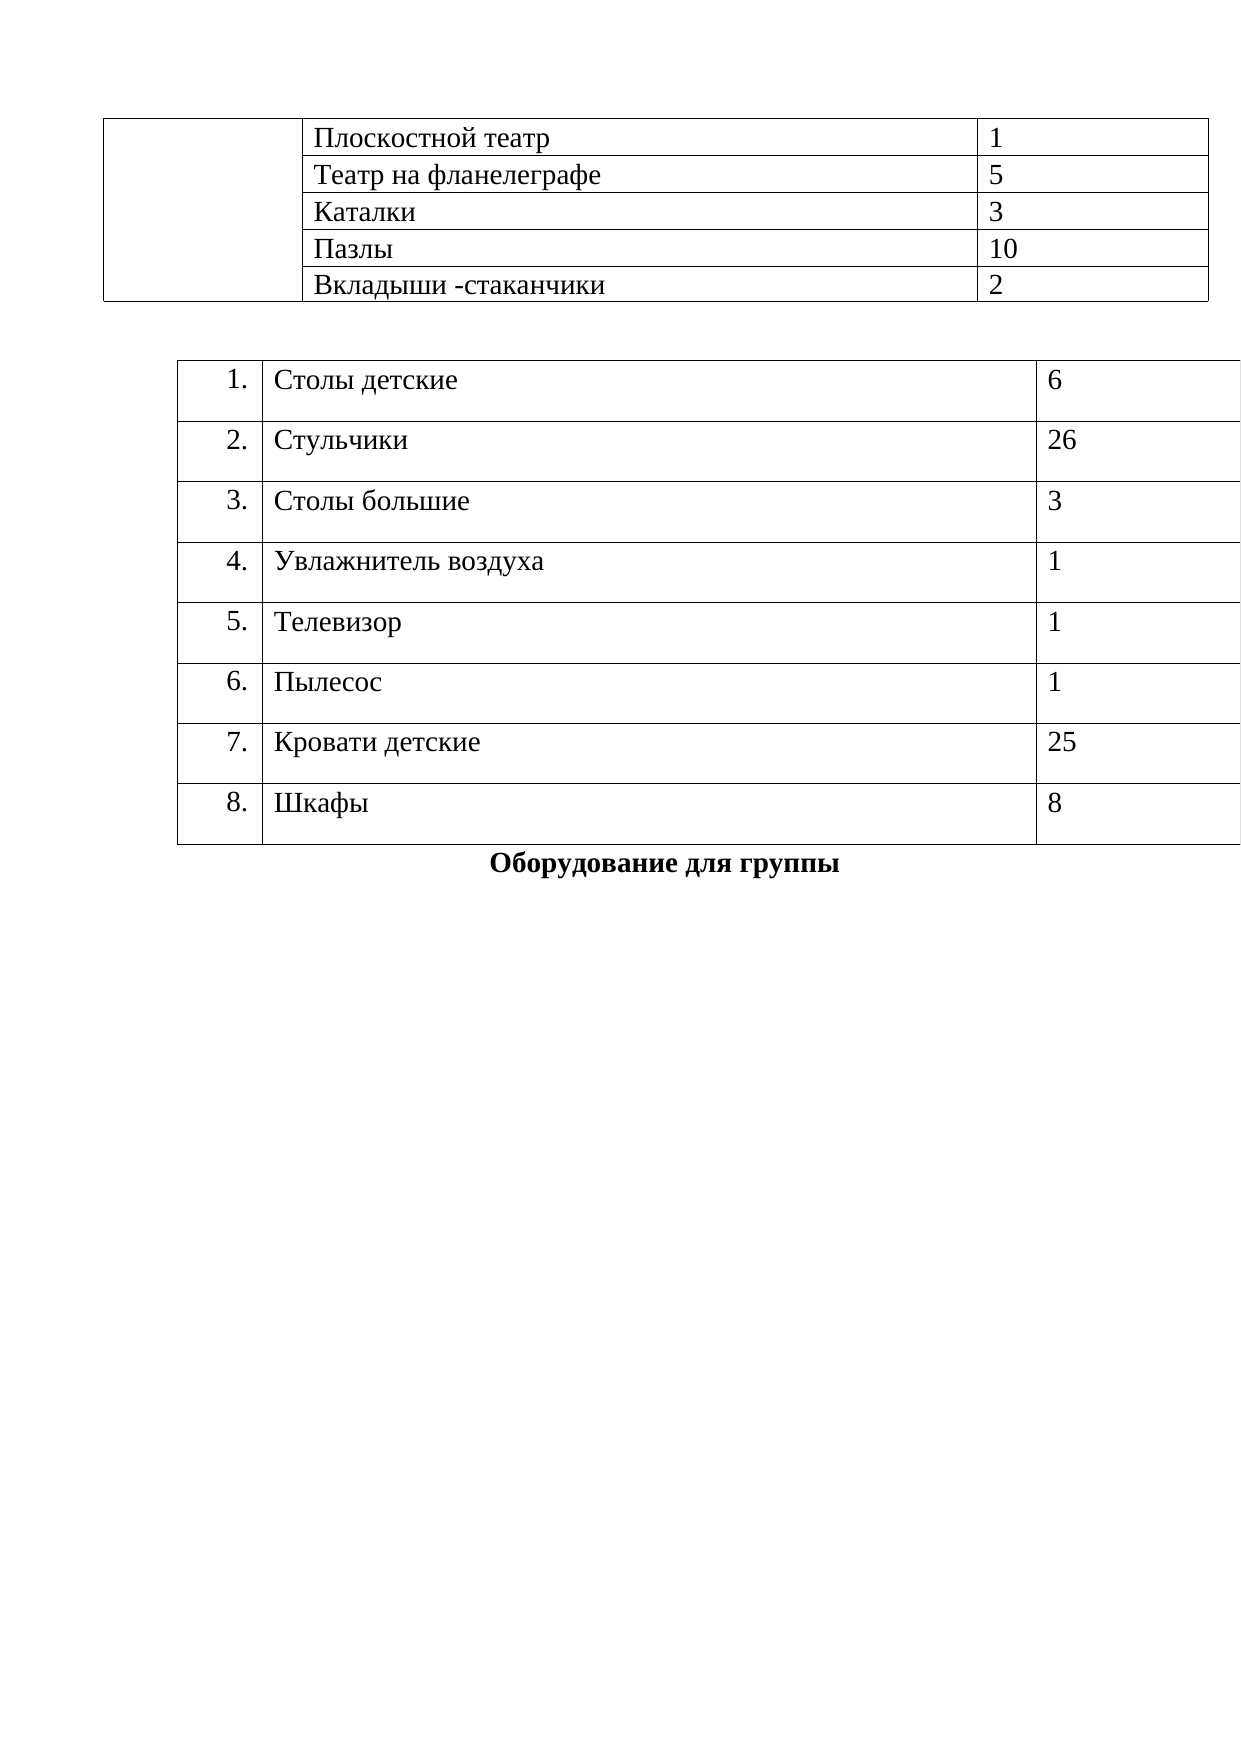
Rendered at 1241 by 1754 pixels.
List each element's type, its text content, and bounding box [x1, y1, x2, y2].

table_cell [178, 784, 262, 844]
table_cell 25 [1037, 724, 1240, 783]
table_cell Увлажнитель воздуха [263, 543, 1036, 602]
table_cell Плоскостной театр [303, 119, 977, 155]
table_cell 1 [1037, 543, 1240, 602]
table_cell 8 [1037, 784, 1240, 844]
table_cell 1 [1037, 664, 1240, 723]
table_header [178, 361, 262, 421]
text Оборудование для группы [177, 845, 1152, 878]
table_cell 26 [1037, 422, 1240, 481]
table_cell 3 [978, 193, 1208, 229]
table_cell Шкафы [263, 784, 1036, 844]
table_cell [178, 603, 262, 662]
table_cell 1 [978, 119, 1208, 155]
table_cell [178, 543, 262, 602]
table_cell [178, 724, 262, 783]
table_header Столы детские [263, 361, 1036, 421]
table_cell Пазлы [303, 230, 977, 266]
table_cell [178, 664, 262, 723]
table_cell 3 [1037, 482, 1240, 542]
table_header 6 [1037, 361, 1240, 421]
table_cell 1 [1037, 603, 1240, 662]
table_cell 2 [978, 267, 1208, 301]
table_cell Каталки [303, 193, 977, 229]
table_cell Стульчики [263, 422, 1036, 481]
table_cell 10 [978, 230, 1208, 266]
table_cell [178, 482, 262, 542]
table_cell Пылесос [263, 664, 1036, 723]
table_cell Телевизор [263, 603, 1036, 662]
table_cell Вкладыши -стаканчики [303, 267, 977, 301]
table_cell [178, 422, 262, 481]
table_cell Кровати детские [263, 724, 1036, 783]
table_cell Столы большие [263, 482, 1036, 542]
table_cell 5 [978, 156, 1208, 192]
table_cell Театр на фланелеграфе [303, 156, 977, 192]
